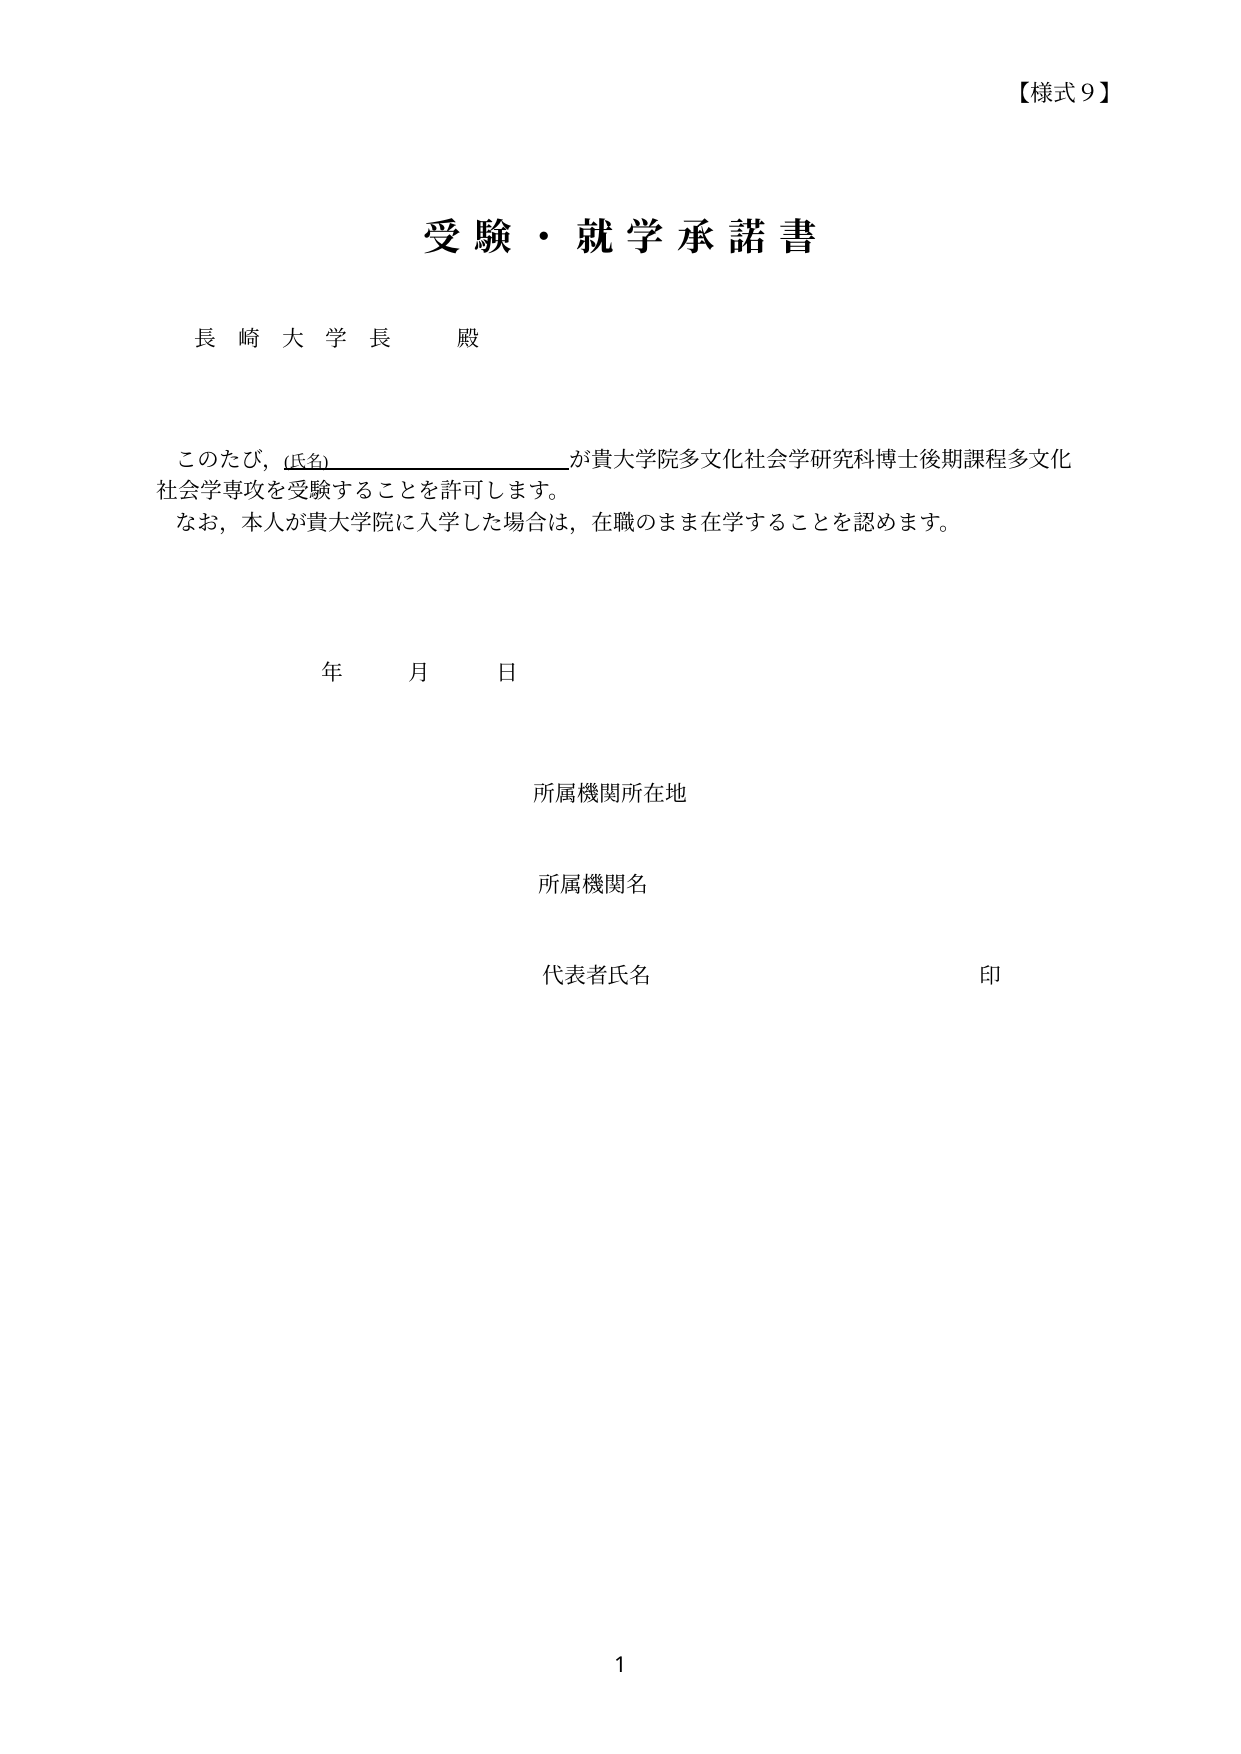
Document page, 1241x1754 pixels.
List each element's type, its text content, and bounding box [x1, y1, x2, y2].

text このたび，(氏名) が貴大学院多文化社会学研究科博士後期課程多文化社会学専攻を受験することを許可します。 [156, 442, 1073, 505]
text 受験・就学承諾書 [118, 207, 1122, 261]
text 長 崎 大 学 長 殿 [118, 321, 1122, 352]
text 年 月 日 [118, 655, 1122, 687]
text 所属機関所在地 [118, 776, 1122, 808]
text 代表者氏名 印 [118, 958, 1122, 990]
text なお，本人が貴大学院に入学した場合は，在職のまま在学することを認めます。 [156, 505, 1073, 536]
text 所属機関名 [118, 867, 1122, 899]
